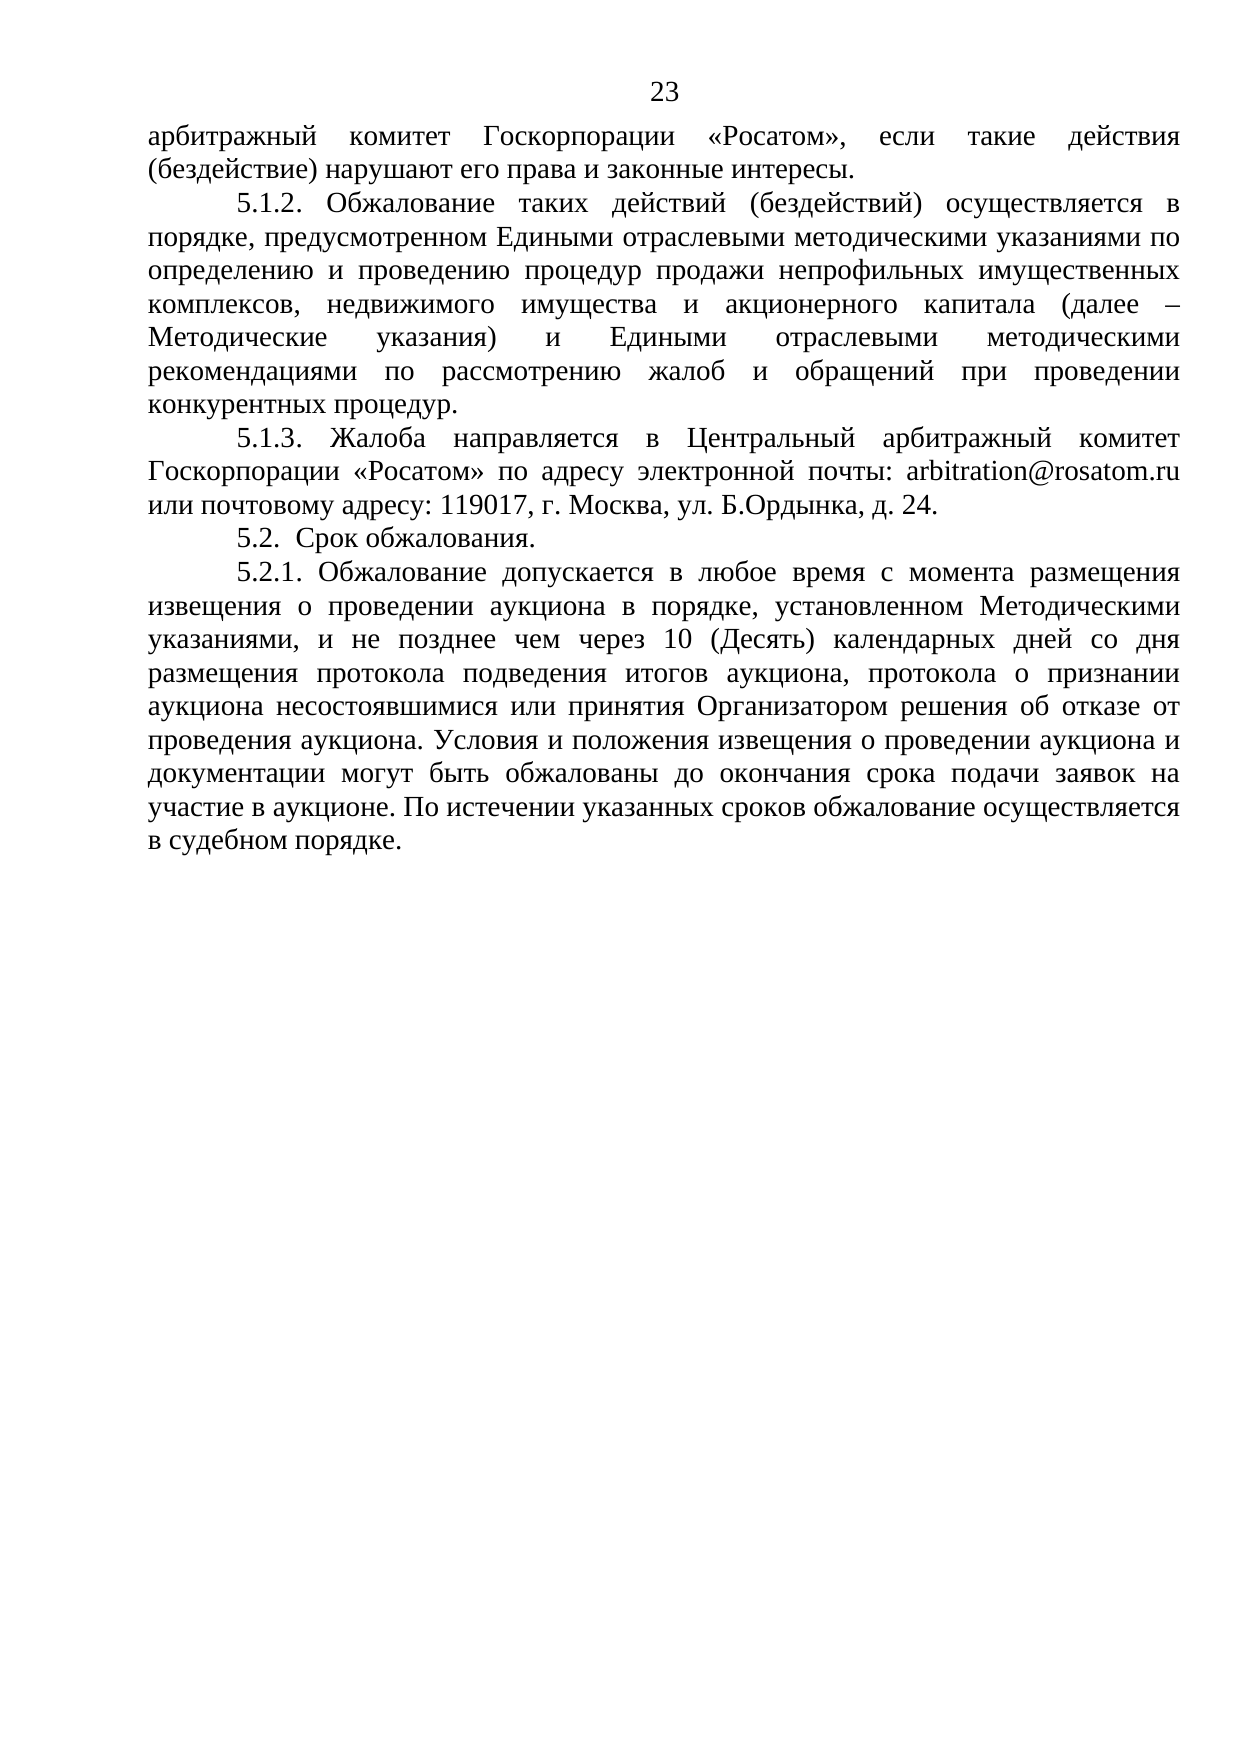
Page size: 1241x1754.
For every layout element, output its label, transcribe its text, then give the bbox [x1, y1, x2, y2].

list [148, 118, 1181, 185]
list . Обжалование таких действий (бездействий) осуществляется в порядке, предусмотренном Едиными отраслевыми методическими указаниями по определению и проведению процедур продажи непрофильных имущественных комплексов, недвижимого имущества и акционерного капитала (далее – Методические указания) и Едиными отраслевыми методическими рекомендациями по рассмотрению жалоб и обращений при проведении конкурентных процедур. [148, 185, 1181, 420]
subtitle Срок обжалования. [148, 521, 1181, 554]
list . Жалоба направляется в Центральный арбитражный комитет Госкорпорации «Росатом» по адресу электронной почты: arbitration@rosatom.ru или почтовому адресу: 119017, г. Москва, ул. Б.Ордынка, д. 24. [148, 420, 1181, 521]
list . Обжалование допускается в любое время с момента размещения извещения о проведении аукциона в порядке, установленном Методическими указаниями, и не позднее чем через 10 (Десять) календарных дней со дня размещения протокола подведения итогов аукциона, протокола о признании аукциона несостоявшимися или принятия Организатором решения об отказе от проведения аукциона. Условия и положения извещения о проведении аукциона и документации могут быть обжалованы до окончания срока подачи заявок на участие в аукционе. По истечении указанных сроков обжалование осуществляется в судебном порядке. [148, 554, 1181, 856]
